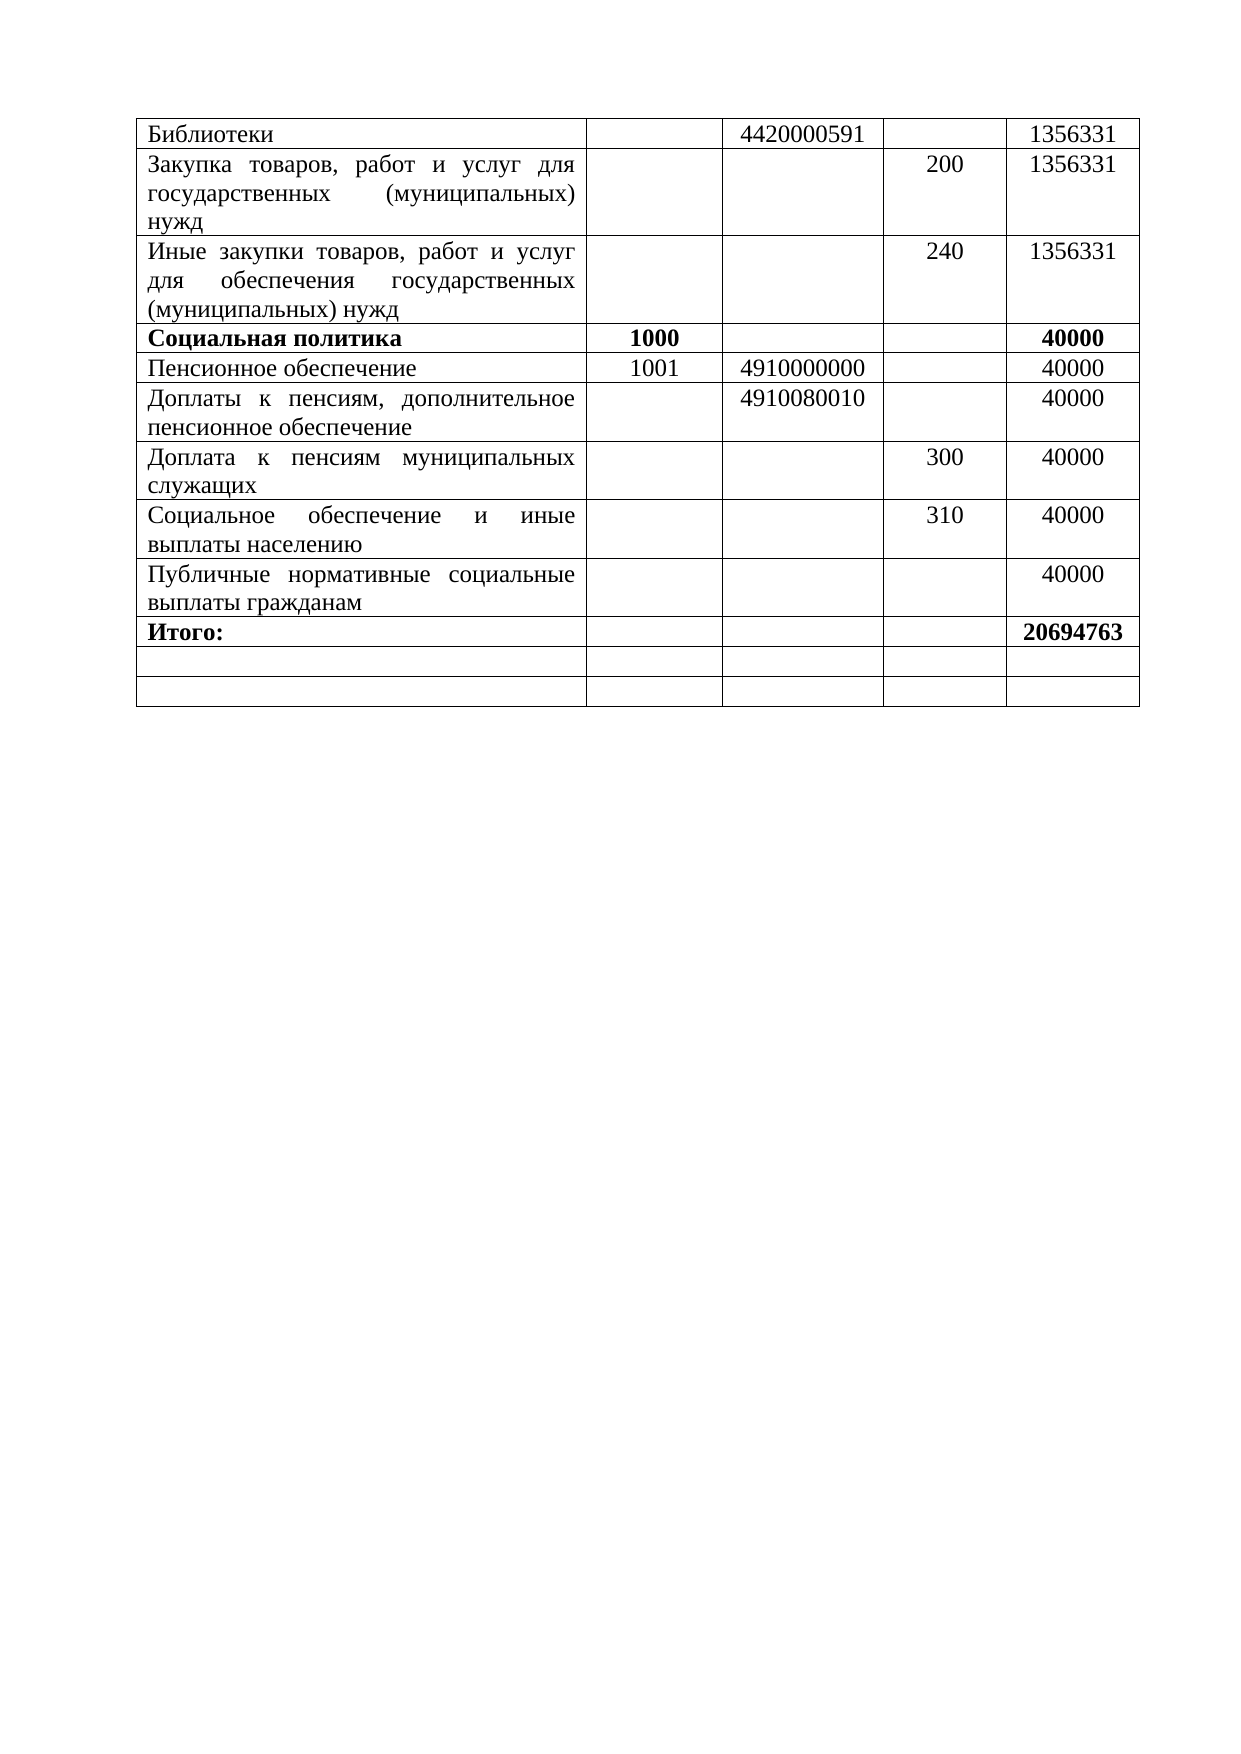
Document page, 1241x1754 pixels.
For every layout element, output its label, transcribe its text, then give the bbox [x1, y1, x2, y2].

table_cell [723, 677, 883, 706]
table_cell [884, 353, 1006, 382]
table_cell [587, 119, 722, 148]
table_cell [884, 324, 1006, 352]
table_cell 1356331 [1007, 119, 1139, 148]
table_cell [884, 677, 1006, 706]
table_cell Пенсионное обеспечение [137, 353, 586, 382]
table_cell 1356331 [1007, 236, 1139, 322]
table_cell [884, 383, 1006, 441]
table_cell Доплаты к пенсиям, дополнительное пенсионное обеспечение [137, 383, 586, 441]
table_cell 40000 [1007, 500, 1139, 558]
table_cell 300 [884, 442, 1006, 499]
table_cell [723, 617, 883, 646]
table_cell [723, 500, 883, 558]
table_cell [587, 442, 722, 499]
table_cell [137, 647, 586, 676]
table_cell [723, 236, 883, 322]
table_cell 4420000591 [723, 119, 883, 148]
table_cell 200 [884, 149, 1006, 235]
table_cell [723, 149, 883, 235]
table_cell Публичные нормативные социальные выплаты гражданам [137, 559, 586, 616]
table_cell [587, 647, 722, 676]
table_cell Социальное обеспечение и иные выплаты населению [137, 500, 586, 558]
table_cell [137, 677, 586, 706]
table_cell Доплата к пенсиям муниципальных служащих [137, 442, 586, 499]
table_cell 1000 [587, 324, 722, 352]
table_cell [587, 559, 722, 616]
table_cell 1356331 [1007, 149, 1139, 235]
table_cell [1007, 677, 1139, 706]
table_cell Итого: [137, 617, 586, 646]
table_cell 1001 [587, 353, 722, 382]
table_cell [587, 383, 722, 441]
table_cell 40000 [1007, 383, 1139, 441]
table_cell 40000 [1007, 442, 1139, 499]
table_cell Закупка товаров, работ и услуг для государственных (муниципальных) нужд [137, 149, 586, 235]
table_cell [137, 236, 586, 322]
table_cell [884, 647, 1006, 676]
table_cell [723, 442, 883, 499]
table_cell 40000 [1007, 353, 1139, 382]
table_cell [884, 559, 1006, 616]
table_cell [723, 559, 883, 616]
table_cell [587, 677, 722, 706]
table_cell 310 [884, 500, 1006, 558]
table_cell 40000 [1007, 559, 1139, 616]
table_cell Библиотеки [137, 119, 586, 148]
table_cell 40000 [1007, 324, 1139, 352]
table_cell 20694763 [1007, 617, 1139, 646]
table_cell 4910080010 [723, 383, 883, 441]
table_cell [723, 647, 883, 676]
table_cell 4910000000 [723, 353, 883, 382]
table_cell [587, 500, 722, 558]
table_cell Социальная политика [137, 324, 586, 352]
table_cell [884, 617, 1006, 646]
table_cell [723, 324, 883, 352]
table_cell [587, 236, 722, 322]
table_cell [884, 119, 1006, 148]
table_cell [587, 617, 722, 646]
table_cell [587, 149, 722, 235]
table_cell 240 [884, 236, 1006, 322]
table_cell [1007, 647, 1139, 676]
